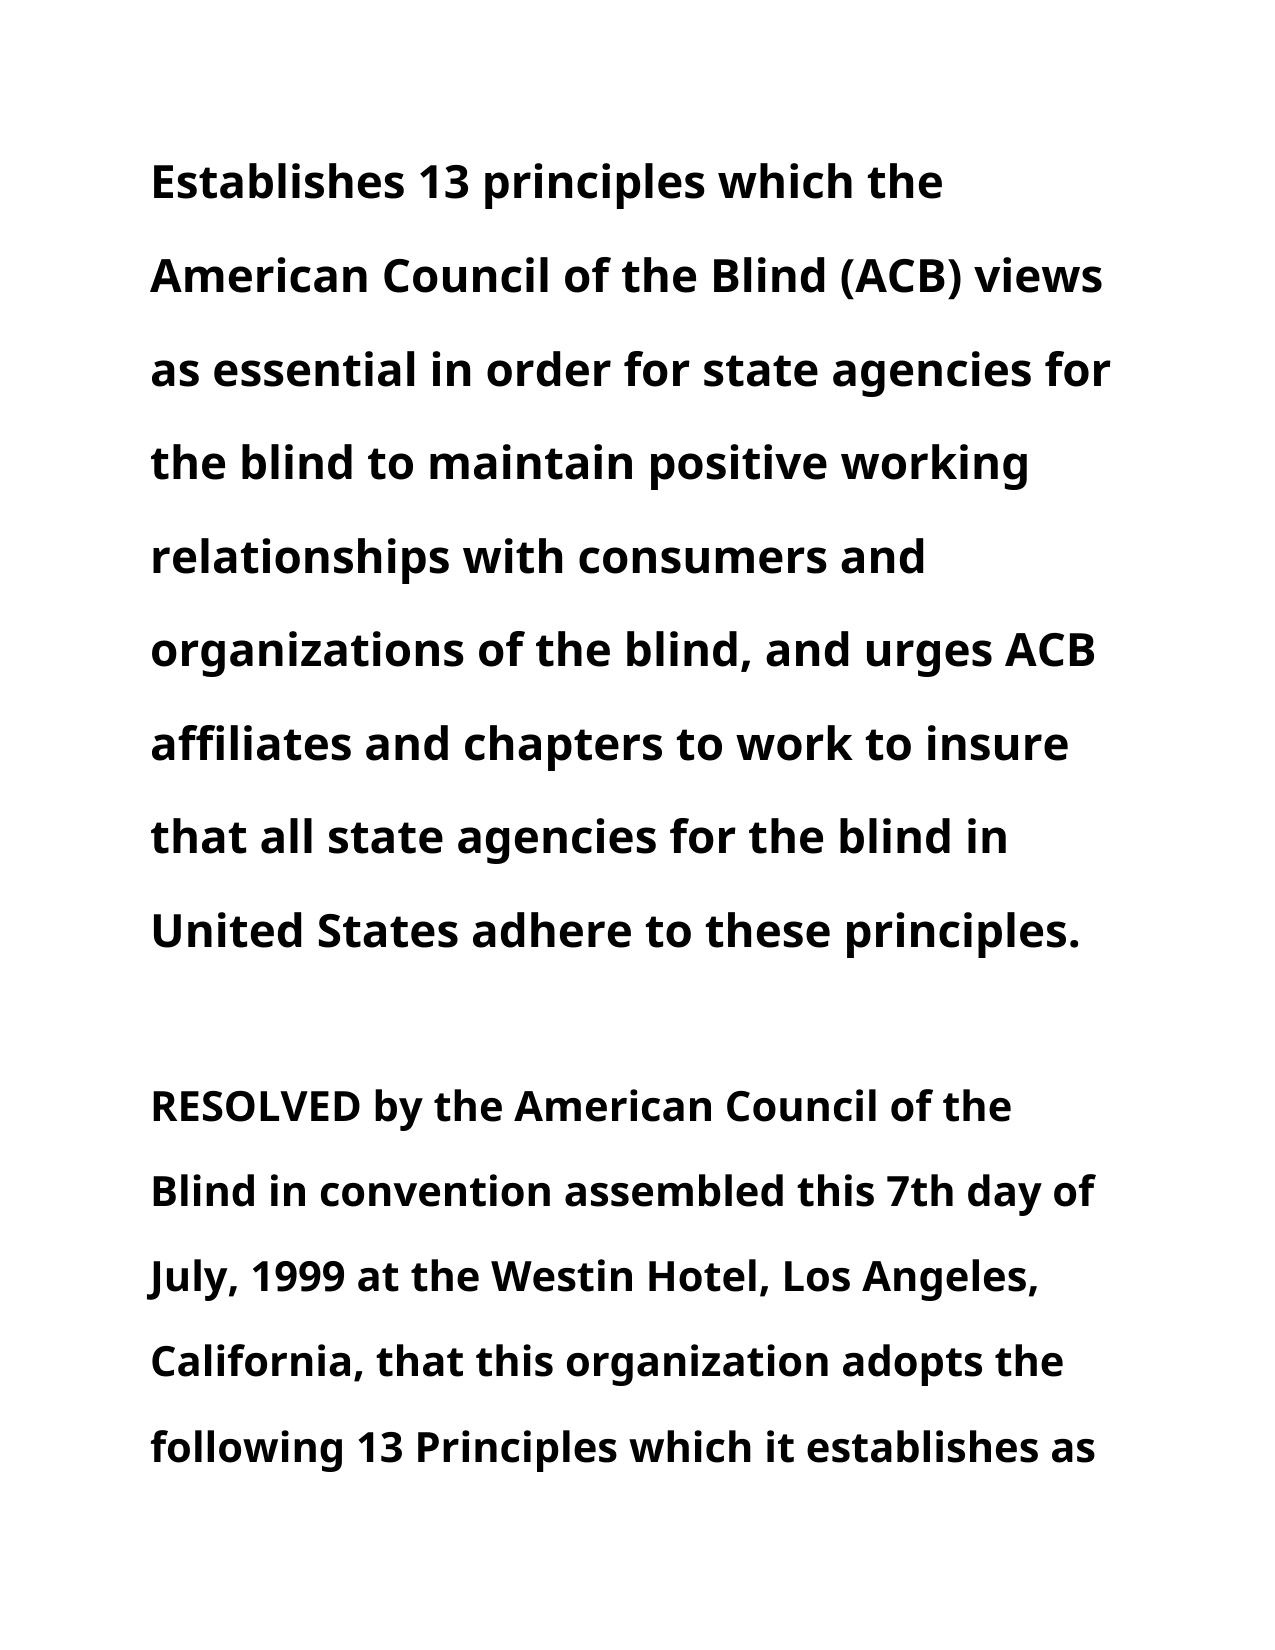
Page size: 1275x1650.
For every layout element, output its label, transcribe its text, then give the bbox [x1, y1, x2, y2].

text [150, 1077, 1125, 1474]
text Establishes 13 principles which the American Council of the Blind (ACB) views as essential in order for state agencies for the blind to maintain positive working relationships with consumers and organizations of the blind, and urges ACB affiliates and chapters to work to insure that all state agencies for the blind in United States adhere to these principles. [150, 150, 1125, 961]
